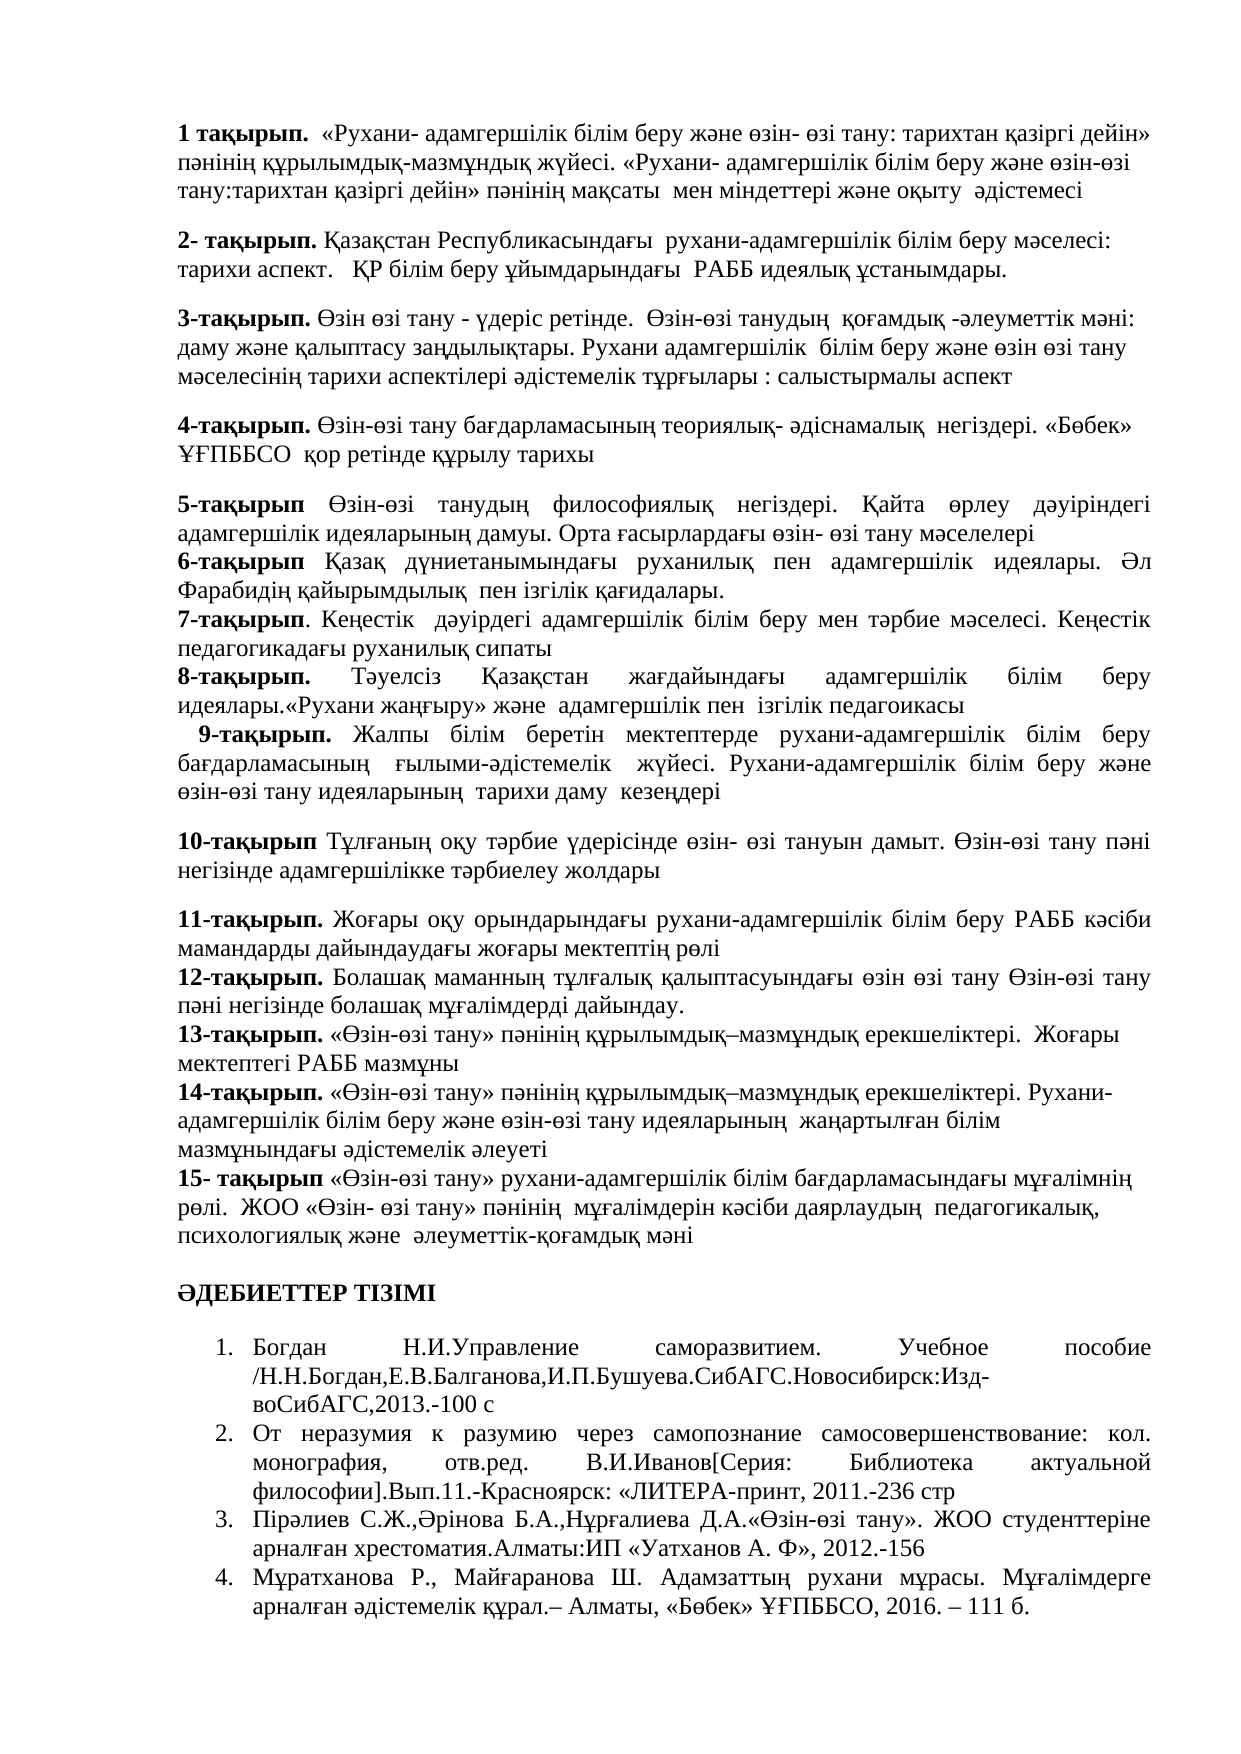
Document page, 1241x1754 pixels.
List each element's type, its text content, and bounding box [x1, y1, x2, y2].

list Богдан Н.И.Управление саморазвитием. Учебное пособие /Н.Н.Богдан,Е.В.Балганова,И.П.Бушуева.СибАГС.Новосибирск:Изд-воСибАГС,2013.-100 с [215, 1332, 1152, 1418]
text 11-тақырып. Жоғары оқу орындарындағы рухани-адамгершілік білім беру РАББ кәсіби мамандарды дайындаудағы жоғары мектептің рөлі [177, 904, 1152, 962]
text 13-тақырып. «Өзін-өзі тану» пәнінің құрылымдық–мазмұндық ерекшеліктері. Жоғары мектептегі РАББ мазмұны [177, 1019, 1152, 1077]
text 12-тақырып. Болашақ маманның тұлғалық қалыптасуындағы өзін өзі тану Өзін-өзі тану пәні негізінде болашақ мұғалімдерді дайындау. [177, 962, 1152, 1019]
text 14-тақырып. «Өзін-өзі тану» пәнінің құрылымдық–мазмұндық ерекшеліктері. Рухани-адамгершілік білім беру және өзін-өзі тану идеяларының жаңартылған білім мазмұнындағы әдістемелік әлеуеті [177, 1077, 1152, 1163]
text 4-тақырып. Өзін-өзі тану бағдарламасының теориялық- әдіснамалық негіздері. «Бөбек» ҰҒПББСО қор ретінде құрылу тарихы [177, 411, 1152, 468]
list Мұратханова Р., Майғаранова Ш. Адамзаттың рухани мұрасы. Мұғалімдерге арналған әдістемелік құрал.– Алматы, «Бөбек» ҰҒПББСО, 2016. – 111 б. [215, 1562, 1152, 1619]
text 6-тақырып Қазақ дүниетанымындағы руханилық пен адамгершілік идеялары. Әл Фарабидің қайырымдылық пен ізгілік қағидалары. [177, 546, 1152, 604]
text 9-тақырып. Жалпы білім беретін мектептерде рухани-адамгершілік білім беру бағдарламасының ғылыми-әдістемелік жүйесі. Рухани-адамгершілік білім беру және өзін-өзі тану идеяларының тарихи даму кезеңдері [177, 719, 1152, 805]
list Пірәлиев С.Ж.,Әрінова Б.А.,Нұрғалиева Д.А.«Өзін-өзі тану». ЖОО студенттеріне арналған хрестоматия.Алматы:ИП «Уатханов А. Ф», 2012.-156 [215, 1504, 1152, 1562]
text 3-тақырып. Өзін өзі тану - үдеріс ретінде. Өзін-өзі танудың қоғамдық -әлеуметтік мәні: даму және қалыптасу заңдылықтары. Рухани адамгершілік білім беру және өзін өзі тану мәселесінің тарихи аспектілері әдістемелік тұрғылары : салыстырмалы аспект [177, 303, 1152, 390]
text 8-тақырып. Тәуелсіз Қазақстан жағдайындағы адамгершілік білім беру идеялары.«Рухани жаңғыру» және адамгершілік пен ізгілік педагоикасы [177, 661, 1152, 719]
list От неразумия к разумию через самопознание самосовершенствование: кол. монография, отв.ред. В.И.Иванов[Серия: Библиотека актуальной философии].Вып.11.-Красноярск: «ЛИТЕРА-принт, 2011.-236 стр [215, 1418, 1152, 1504]
text 1 тақырып. «Рухани- адамгершілік білім беру және өзін- өзі тану: тарихтан қазіргі дейін» пәнінің құрылымдық-мазмұндық жүйесі. «Рухани- адамгершілік білім беру және өзін-өзі тану:тарихтан қазіргі дейін» пәнінің мақсаты мен міндеттері және оқыту әдістемесі [177, 118, 1152, 204]
text 2- тақырып. Қазақстан Республикасындағы рухани-адамгершілік білім беру мәселесі: тарихи аспект. ҚР білім беру ұйымдарындағы РАББ идеялық ұстанымдары. [177, 225, 1152, 283]
text 15- тақырып «Өзін-өзі тану» рухани-адамгершілік білім бағдарламасындағы мұғалімнің рөлі. ЖОО «Өзін- өзі тану» пәнінің мұғалімдерін кәсіби даярлаудың педагогикалық, психологиялық және әлеуметтік-қоғамдық мәні [177, 1163, 1152, 1249]
text 7-тақырып. Кеңестік дәуірдегі адамгершілік білім беру мен тәрбие мәселесі. Кеңестік педагогикадағы руханилық сипаты [177, 604, 1152, 661]
text 5-тақырып Өзін-өзі танудың философиялық негіздері. Қайта өрлеу дәуіріндегі адамгершілік идеяларының дамуы. Орта ғасырлардағы өзін- өзі тану мәселелері [177, 489, 1152, 546]
text ӘДЕБИЕТТЕР ТІЗІМІ [177, 1278, 1152, 1307]
text 10-тақырып Тұлғаның оқу тәрбие үдерісінде өзін- өзі тануын дамыт. Өзін-өзі тану пәні негізінде адамгершілікке тәрбиелеу жолдары [177, 826, 1152, 883]
